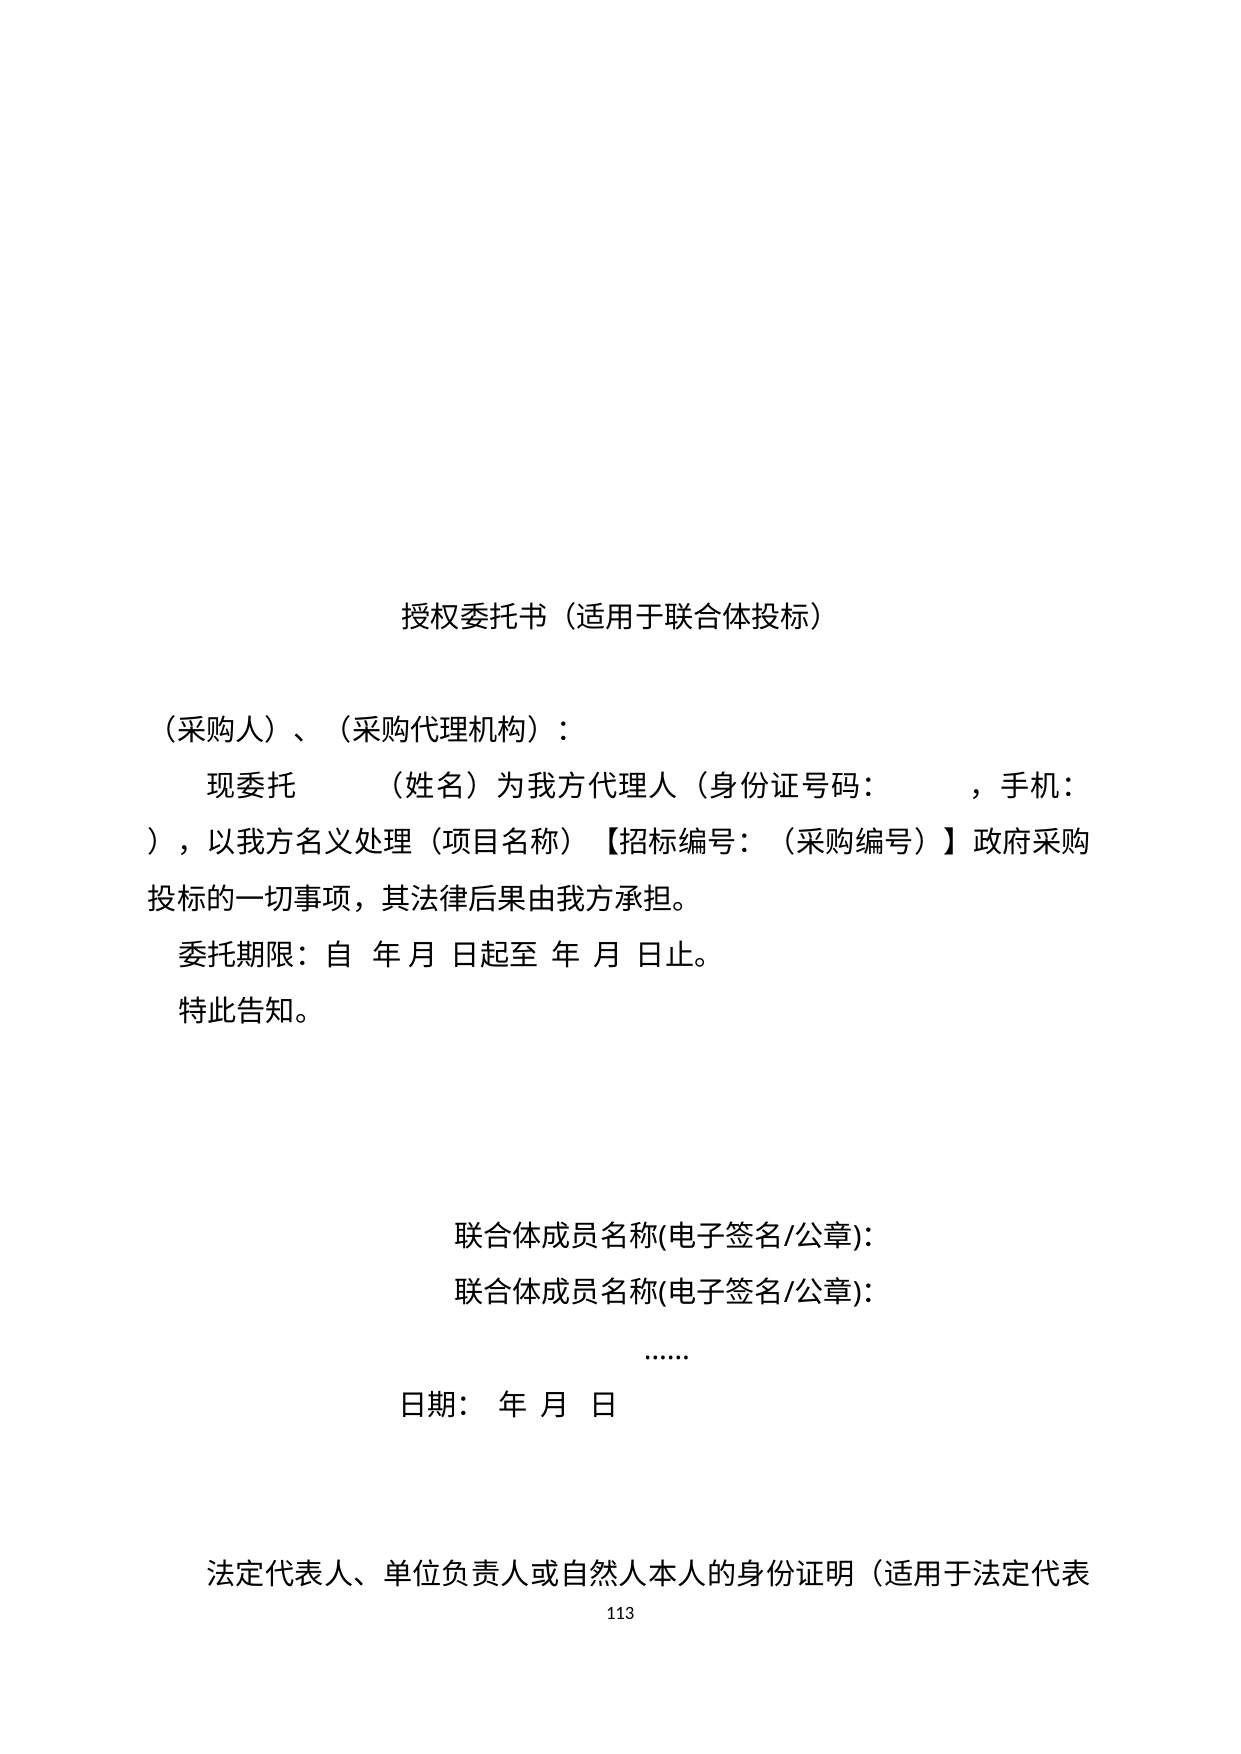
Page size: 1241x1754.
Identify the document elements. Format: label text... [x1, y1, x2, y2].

text 联合体成员名称(电子签名/公章)： [148, 1202, 1092, 1258]
text 特此告知。 [148, 977, 1092, 1033]
text 联合体成员名称(电子签名/公章)： [148, 1258, 1092, 1314]
text …… [148, 1314, 1092, 1370]
text （采购人）、（采购代理机构）： [148, 695, 1092, 752]
text 现委托 （姓名）为我方代理人（身份证号码： ，手机： ），以我方名义处理（项目名称）【招标编号：（采购编号）】政府采购投标的一切事项，其法律后果由我方承担。 [148, 752, 1092, 920]
text 授权委托书（适用于联合体投标） [148, 583, 1092, 639]
text 委托期限：自 年 月 日起至 年 月 日止。 [148, 920, 1092, 977]
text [148, 1539, 1092, 1595]
text 日期： 年 月 日 [148, 1370, 1092, 1427]
